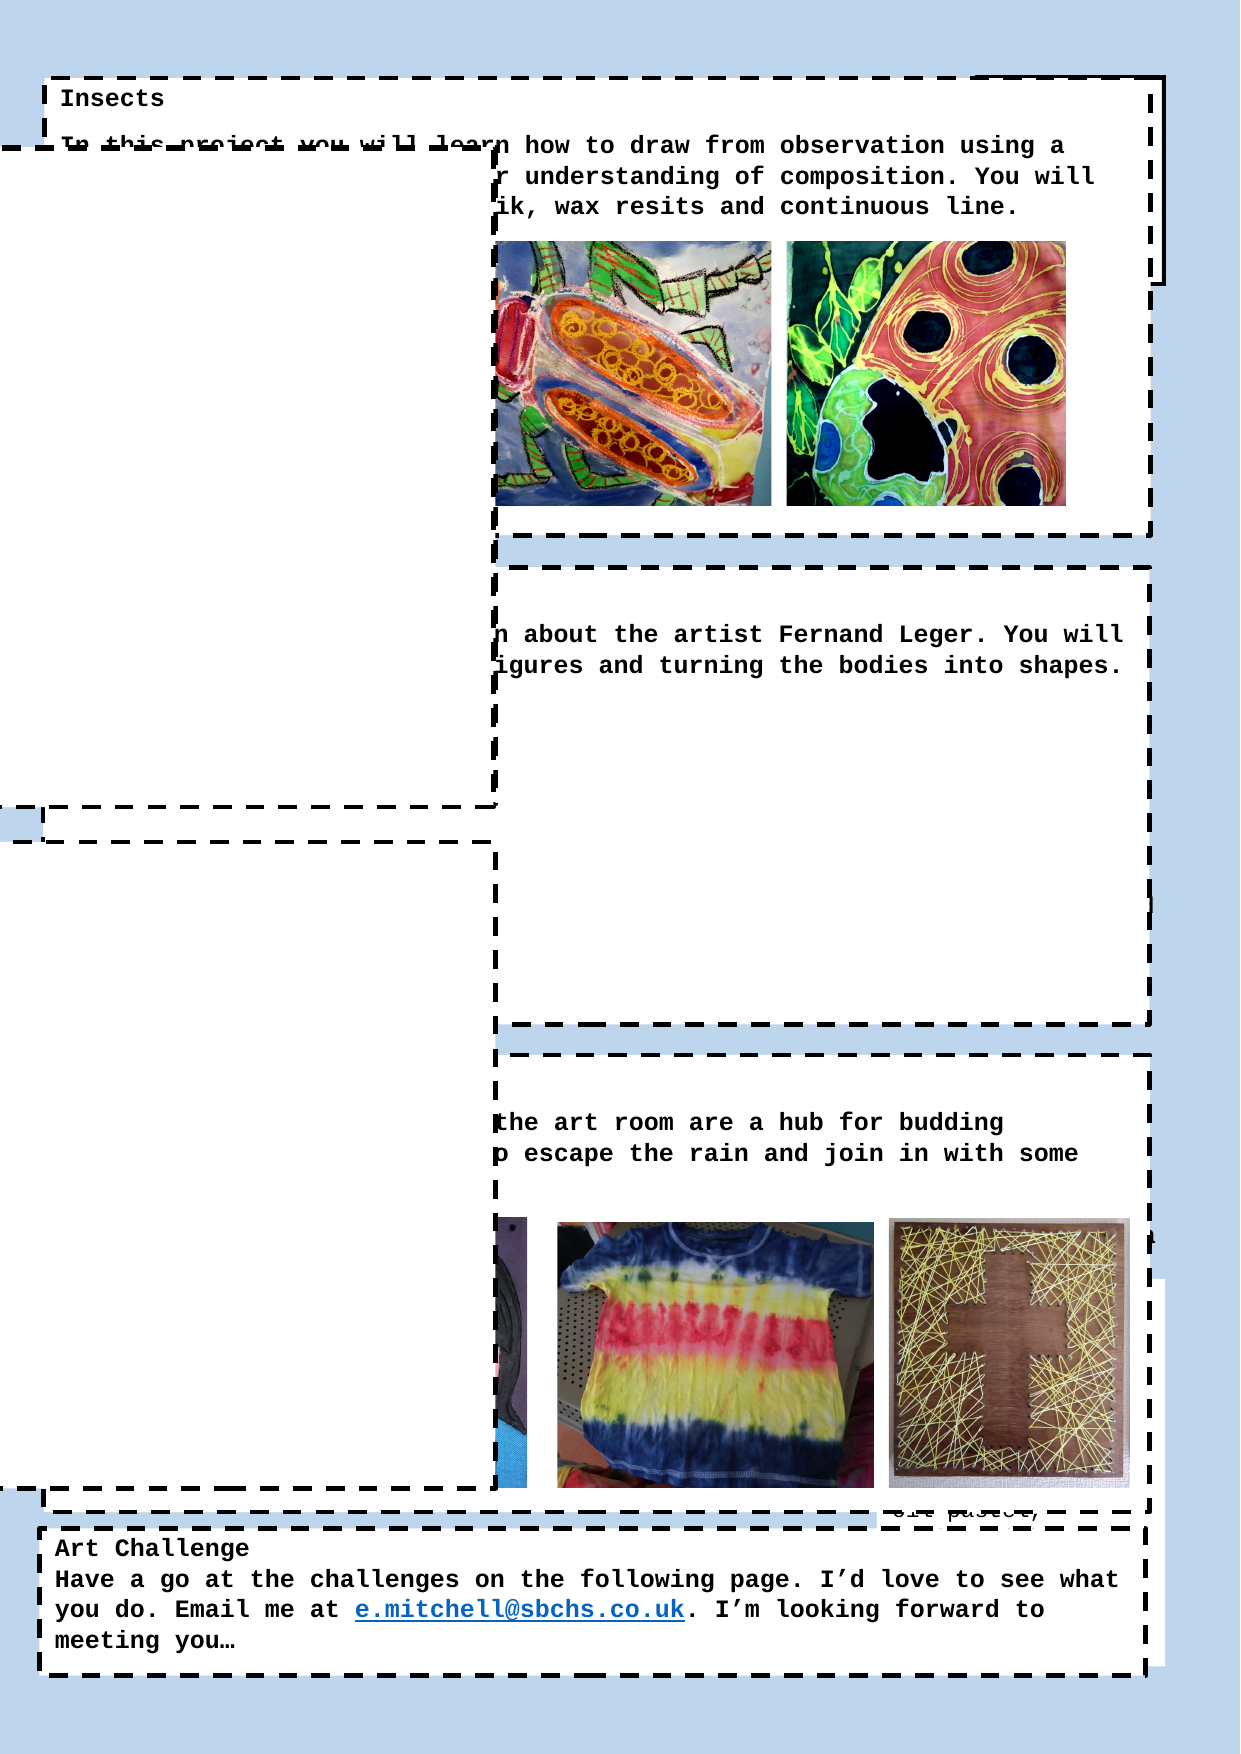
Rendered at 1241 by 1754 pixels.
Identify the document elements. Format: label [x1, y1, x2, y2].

picture [557, 1222, 874, 1488]
picture [496, 1217, 528, 1488]
picture [888, 1218, 1130, 1488]
picture [1151, 80, 1162, 282]
